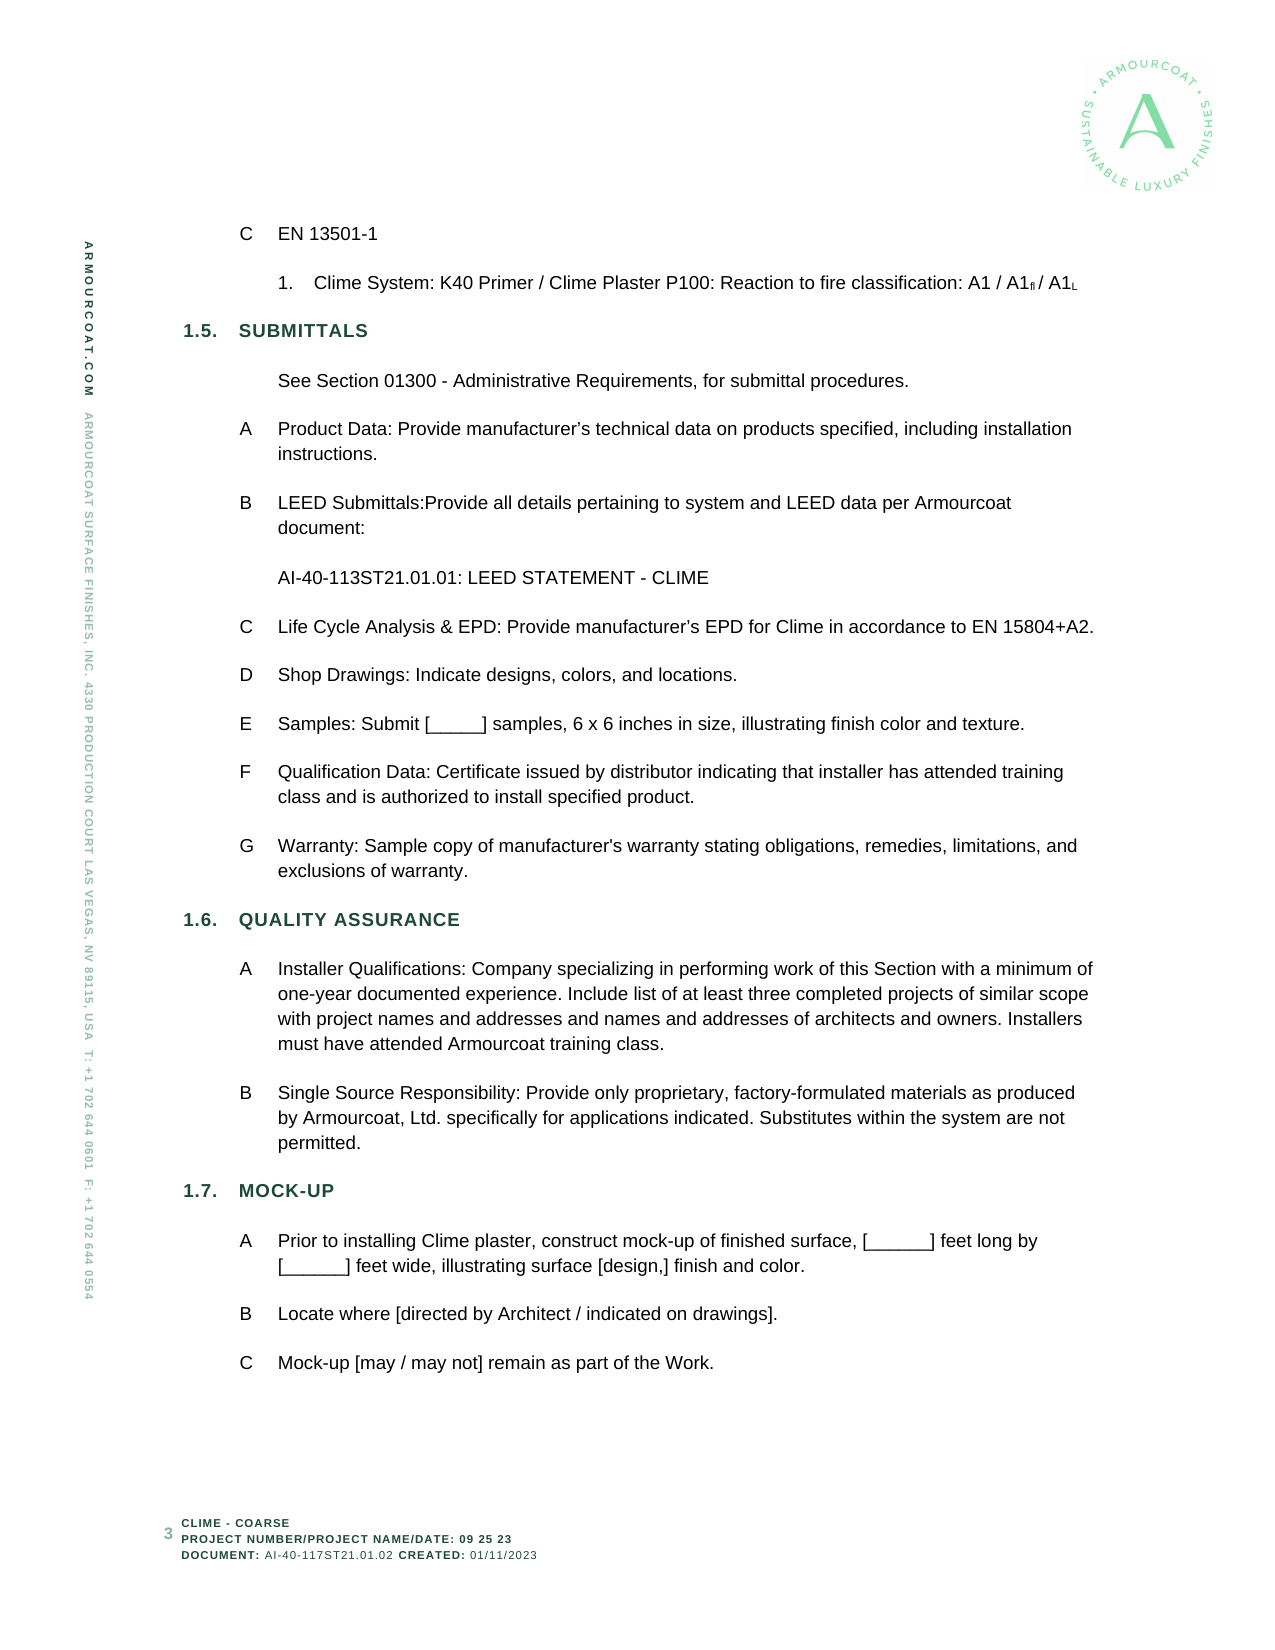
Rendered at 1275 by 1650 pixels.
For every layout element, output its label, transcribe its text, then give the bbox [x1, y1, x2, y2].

text Shop Drawings: Indicate designs, colors, and locations. [239, 661, 1098, 686]
text Samples: Submit [_____] samples, 6 x 6 inches in size, illustrating finish color and texture. [239, 709, 1098, 734]
list See Section 01300 - Administrative Requirements, for submittal procedures. [278, 366, 1098, 391]
list Product Data: Provide manufacturer’s technical data on products specified, including installation instructions. [239, 415, 1098, 465]
list Prior to installing Clime plaster, construct mock-up of finished surface, [______] feet long by [______] feet wide, illustrating surface [design,] finish and color. [239, 1226, 1098, 1276]
text Qualification Data: Certificate issued by distributor indicating that installer has attended training class and is authorized to install specified product. [239, 758, 1098, 808]
list 1. Clime System: K40 Primer / Clime Plaster P100: Reaction to fire classification: A1 / A1fl / A1L [278, 268, 1098, 293]
text Locate where [directed by Architect / indicated on drawings]. [239, 1300, 1098, 1325]
subtitle 1.7. MOCK-UP [165, 1177, 1098, 1202]
picture [1082, 60, 1213, 191]
text LEED Submittals:Provide all details pertaining to system and LEED data per Armourcoat document: AI-40-113ST21.01.01: LEED STATEMENT - CLIME [239, 488, 1098, 588]
text Mock-up [may / may not] remain as part of the Work. [239, 1348, 1098, 1373]
subtitle 1.5. SUBMITTALS [165, 317, 1098, 342]
list Installer Qualifications: Company specializing in performing work of this Section with a minimum of one-year documented experience. Include list of at least three completed projects of similar scope with project names and addresses and names and addresses of architects and owners. Installers must have attended Armourcoat training class. [239, 954, 1098, 1054]
text Single Source Responsibility: Provide only proprietary, factory-formulated materials as produced by Armourcoat, Ltd. specifically for applications indicated. Substitutes within the system are not permitted. [239, 1078, 1098, 1153]
subtitle 1.6. QUALITY ASSURANCE [165, 905, 1098, 930]
text EN 13501-1 [239, 219, 1098, 244]
text Life Cycle Analysis & EPD: Provide manufacturer’s EPD for Clime in accordance to EN 15804+A2. [239, 612, 1098, 637]
text Warranty: Sample copy of manufacturer's warranty stating obligations, remedies, limitations, and exclusions of warranty. [239, 832, 1098, 882]
